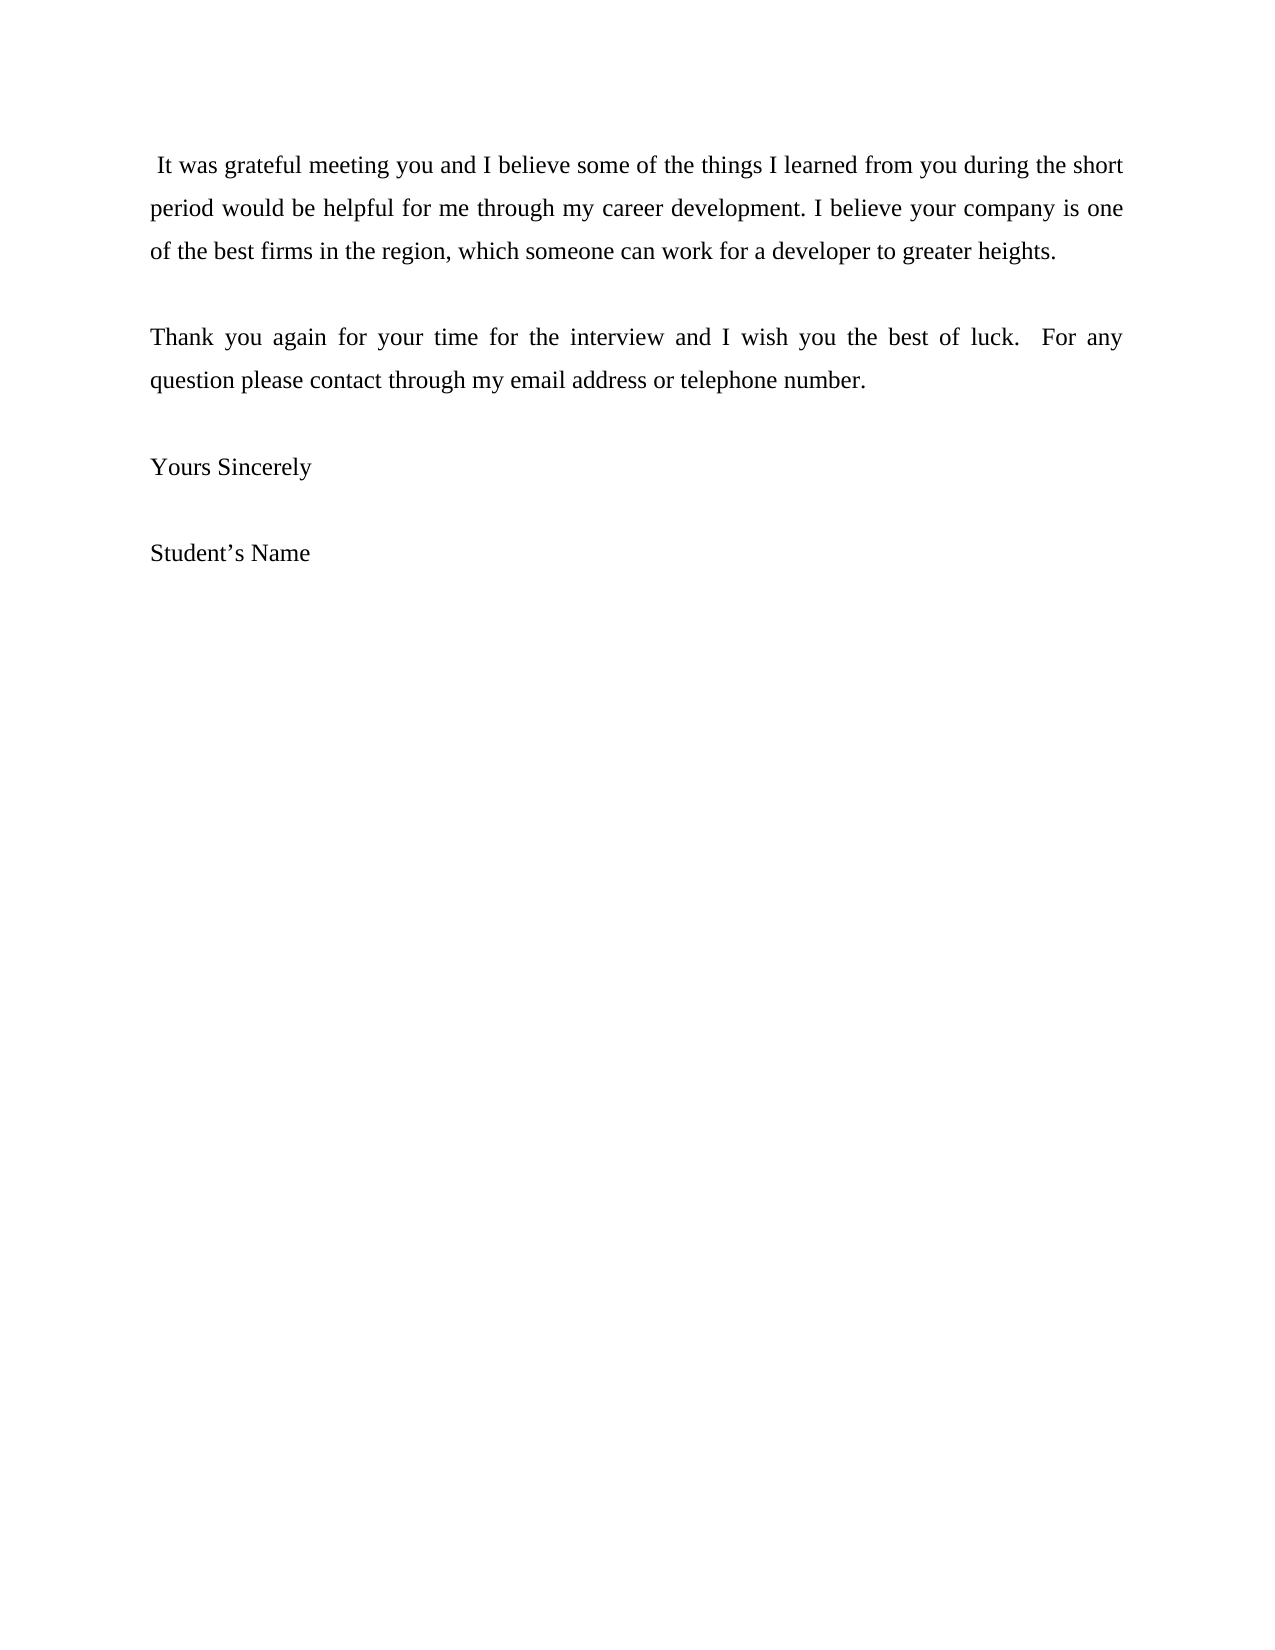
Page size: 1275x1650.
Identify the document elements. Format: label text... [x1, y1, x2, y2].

text Student’s Name [150, 538, 1125, 567]
text Yours Sincerely [150, 452, 1125, 481]
text It was grateful meeting you and I believe some of the things I learned from you during the short period would be helpful for me through my career development. I believe your company is one of the best firms in the region, which someone can work for a developer to greater heights. [150, 150, 1125, 265]
text Thank you again for your time for the interview and I wish you the best of luck. For any question please contact through my email address or telephone number. [150, 322, 1125, 394]
